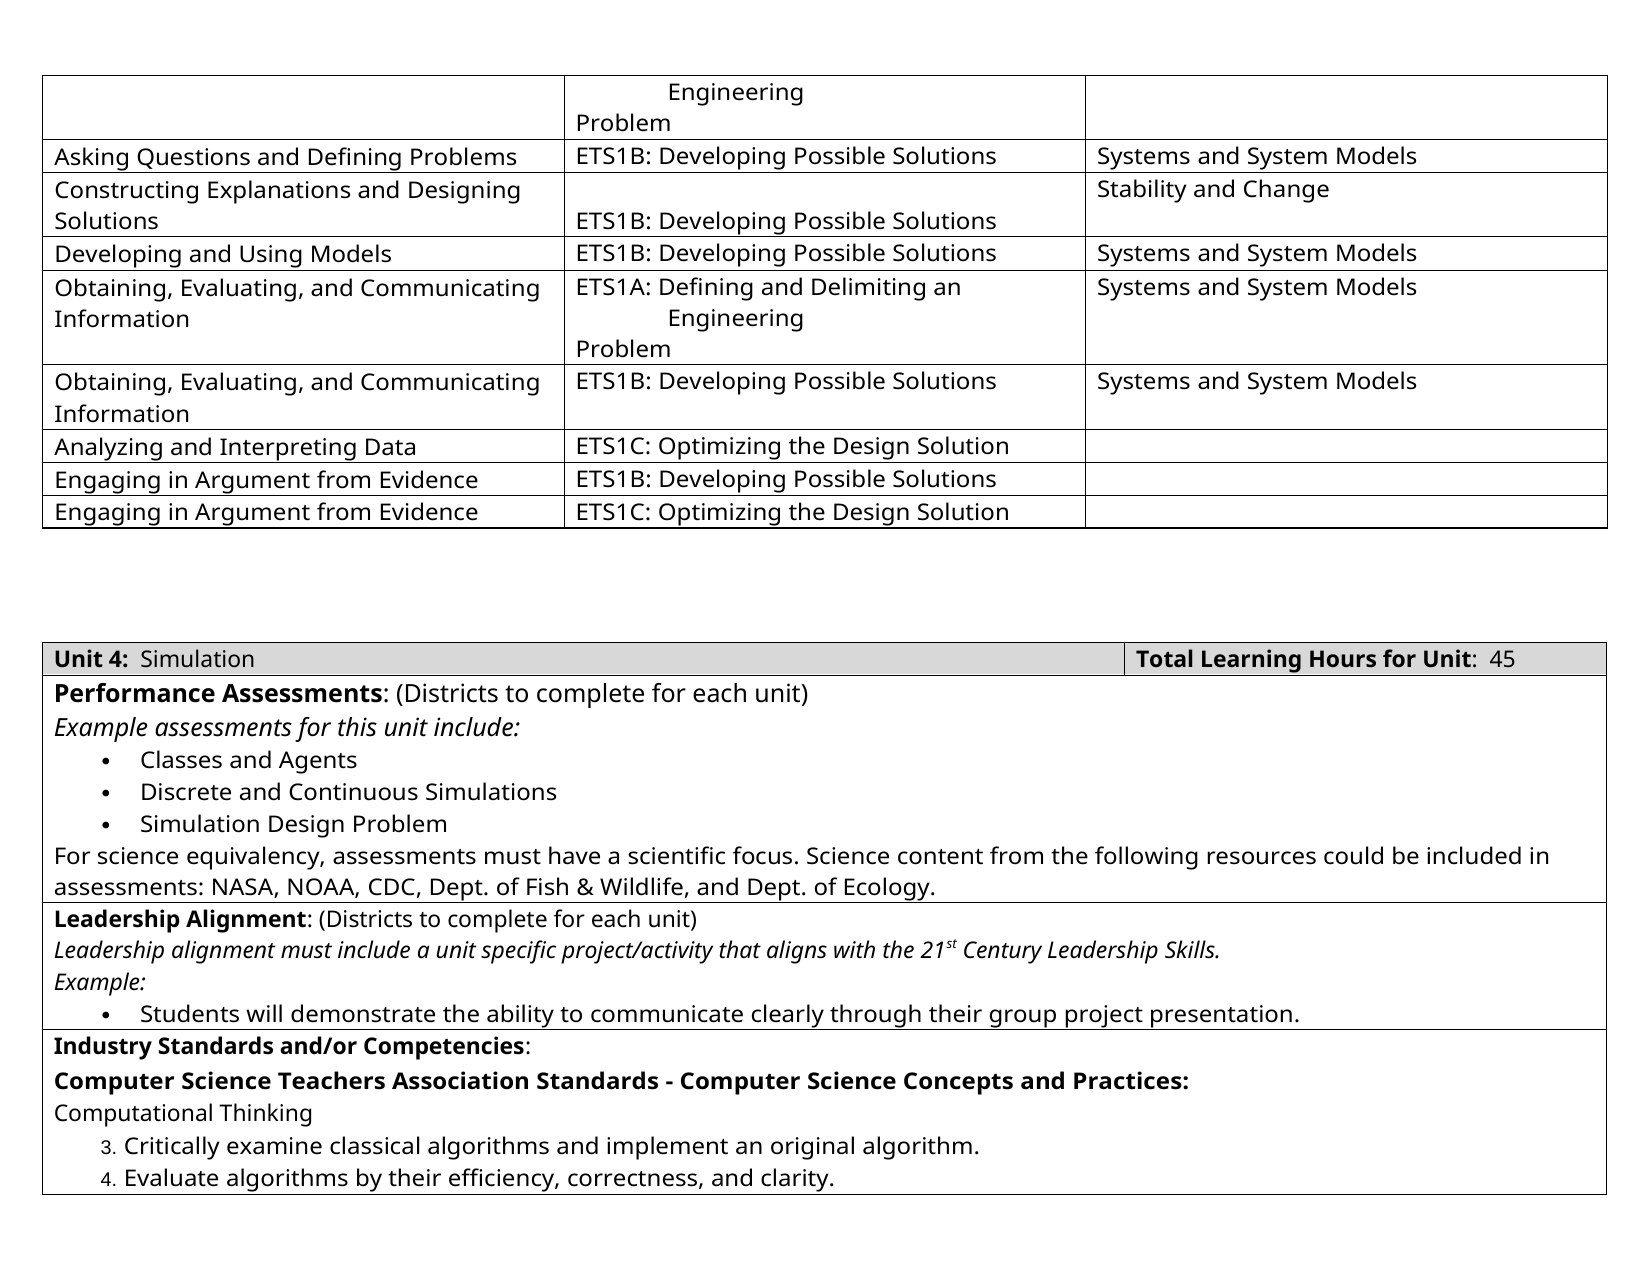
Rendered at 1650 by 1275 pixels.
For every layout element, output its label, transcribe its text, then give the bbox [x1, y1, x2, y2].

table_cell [565, 76, 1085, 138]
table_cell Leadership Alignment: (Districts to complete for each unit) Leadership alignment must include a unit specific project/activity that aligns with the 21st Century Leadership Skills. Example: Students will demonstrate the ability to communicate clearly through their group project presentation. [43, 903, 1606, 1029]
table_cell ETS1B: Developing Possible Solutions [565, 237, 1085, 269]
table_cell Obtaining, Evaluating, and Communicating Information [43, 365, 564, 429]
table_cell Engaging in Argument from Evidence [43, 463, 564, 495]
table_header Total Learning Hours for Unit: 45 [1125, 643, 1606, 674]
table_cell Systems and System Models [1086, 365, 1607, 429]
table_header Unit 4: Simulation [43, 643, 1124, 674]
table_cell ETS1B: Developing Possible Solutions [565, 140, 1085, 172]
table_cell Systems and System Models [1086, 140, 1607, 172]
table_cell Analyzing and Interpreting Data [43, 430, 564, 462]
table_cell ETS1B: Developing Possible Solutions [565, 365, 1085, 429]
table_cell Stability and Change [1086, 173, 1607, 236]
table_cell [43, 76, 564, 138]
table_cell Engaging in Argument from Evidence [43, 496, 564, 527]
table_cell ETS1C: Optimizing the Design Solution [565, 496, 1085, 527]
table_cell Systems and System Models [1086, 237, 1607, 269]
table_cell [1086, 496, 1607, 527]
table_cell [1086, 463, 1607, 495]
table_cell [43, 1030, 1606, 1193]
table_cell Developing and Using Models [43, 237, 564, 269]
table_cell Constructing Explanations and Designing Solutions [43, 173, 564, 236]
table_cell ETS1B: Developing Possible Solutions [565, 173, 1085, 236]
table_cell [1086, 76, 1607, 138]
table_cell [1086, 430, 1607, 462]
table_cell ETS1A: Defining and Delimiting an Engineering Problem [565, 271, 1085, 364]
table_cell Asking Questions and Defining Problems [43, 140, 564, 172]
table_cell ETS1C: Optimizing the Design Solution [565, 430, 1085, 462]
table_cell Performance Assessments: (Districts to complete for each unit) Example assessments for this unit include: Classes and Agents Discrete and Continuous Simulations Simulation Design Problem For science equivalency, assessments must have a scientific focus. Science content from the following resources could be included in assessments: NASA, NOAA, CDC, Dept. of Fish & Wildlife, and Dept. of Ecology. [43, 676, 1606, 902]
table_cell ETS1B: Developing Possible Solutions [565, 463, 1085, 495]
table_cell Obtaining, Evaluating, and Communicating Information [43, 271, 564, 364]
table_cell Systems and System Models [1086, 271, 1607, 364]
